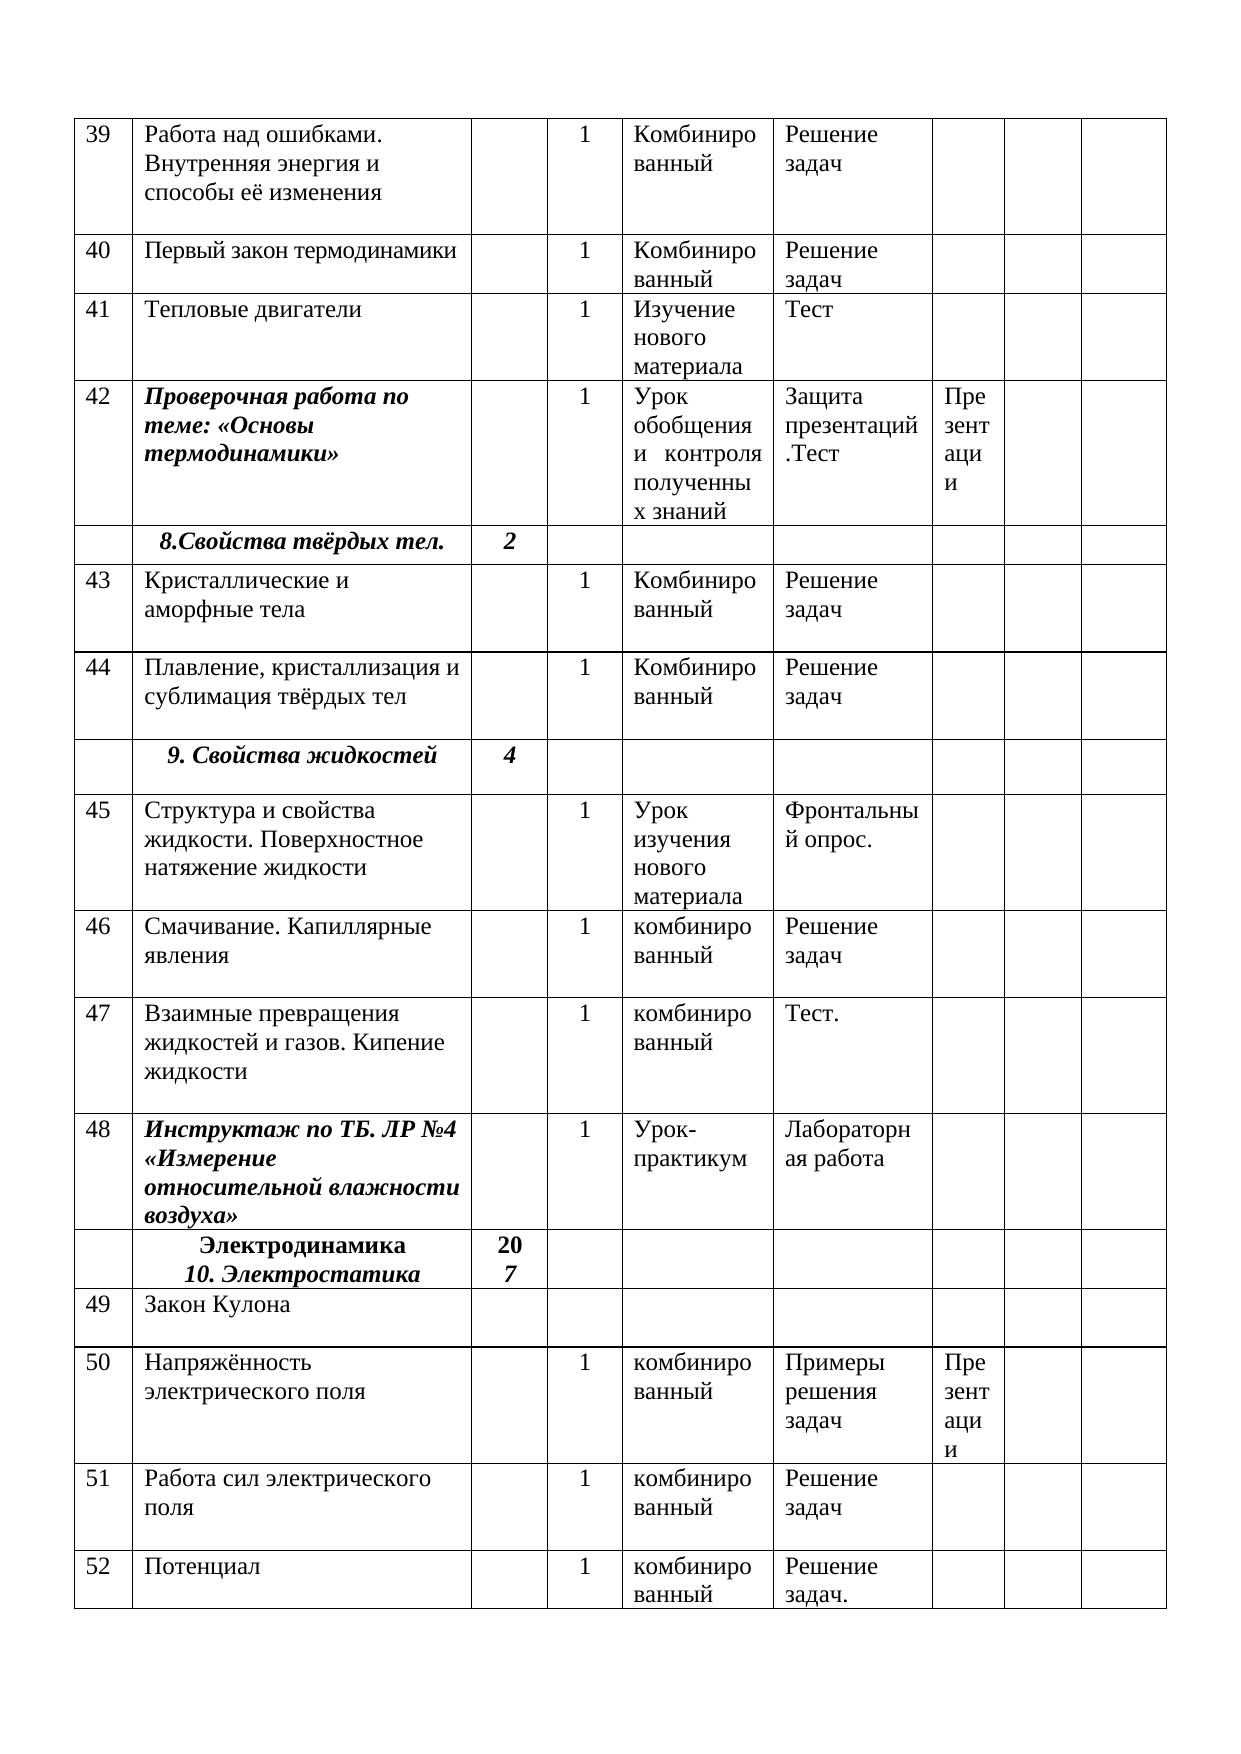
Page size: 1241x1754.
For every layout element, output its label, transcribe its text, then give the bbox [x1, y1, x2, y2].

table_cell [1005, 1114, 1081, 1229]
table_cell [1082, 294, 1166, 380]
table_cell Плавление, кристаллизация и сублимация твёрдых тел [133, 653, 471, 739]
table_cell [1005, 795, 1081, 910]
table_cell 50 [75, 1348, 132, 1462]
table_cell [472, 1464, 547, 1550]
table_cell 49 [75, 1289, 132, 1346]
table_cell [472, 565, 547, 651]
table_cell [1005, 998, 1081, 1113]
table_cell 1 [548, 565, 622, 651]
table_cell [1082, 526, 1166, 564]
table_cell [1082, 1289, 1166, 1346]
table_cell комбинированный [623, 1464, 773, 1550]
table_cell Электродинамика 10. Электростатика [133, 1230, 471, 1288]
table_cell 1 [548, 998, 622, 1113]
table_cell [933, 1114, 1004, 1229]
table_cell Комбинированный [623, 565, 773, 651]
table_cell [472, 911, 547, 997]
table_cell комбинированный [623, 998, 773, 1113]
table_cell Первый закон термодинамики [133, 235, 471, 293]
table_cell [472, 294, 547, 380]
table_cell 48 [75, 1114, 132, 1229]
table_cell [1082, 653, 1166, 739]
table_cell 39 [75, 119, 132, 234]
table_cell [933, 1230, 1004, 1288]
table_cell [774, 526, 932, 564]
table_cell 1 [548, 381, 622, 525]
table_cell [472, 235, 547, 293]
table_cell 1 [548, 653, 622, 739]
table_cell [933, 740, 1004, 794]
table_cell 43 [75, 565, 132, 651]
table_cell [1082, 1551, 1166, 1608]
table_cell 1 [548, 235, 622, 293]
table_cell Взаимные превращения жидкостей и газов. Кипение жидкости [133, 998, 471, 1113]
table_cell [472, 795, 547, 910]
table_cell [774, 1289, 932, 1346]
table_cell Решение задач [774, 235, 932, 293]
table_cell 1 [548, 1348, 622, 1462]
table_cell 9. Свойства жидкостей [133, 740, 471, 794]
table_cell [1005, 1230, 1081, 1288]
table_cell Тест [774, 294, 932, 380]
table_cell Комбинированный [623, 235, 773, 293]
table_cell Решение задач [774, 565, 932, 651]
table_cell 1 [548, 911, 622, 997]
table_cell Решение задач [774, 653, 932, 739]
table_cell [1005, 526, 1081, 564]
table_cell [1005, 740, 1081, 794]
table_cell 1 [548, 795, 622, 910]
table_cell Кристаллические и аморфные тела [133, 565, 471, 651]
table_cell [75, 526, 132, 564]
table_cell 51 [75, 1464, 132, 1550]
table_cell 42 [75, 381, 132, 525]
table_cell [1005, 1348, 1081, 1462]
table_cell 1 [548, 1464, 622, 1550]
table_cell [933, 526, 1004, 564]
table_cell [1005, 1551, 1081, 1608]
table_cell [472, 1289, 547, 1346]
table_cell 8.Свойства твёрдых тел. [133, 526, 471, 564]
table_cell 47 [75, 998, 132, 1113]
table_cell 20 7 [472, 1230, 547, 1288]
table_cell Тепловые двигатели [133, 294, 471, 380]
table_cell Потенциал [133, 1551, 471, 1608]
table_cell [1082, 998, 1166, 1113]
table_cell Работа сил электрического поля [133, 1464, 471, 1550]
table_cell Изучение нового материала [623, 294, 773, 380]
table_cell [1005, 565, 1081, 651]
table_cell [548, 740, 622, 794]
table_cell [548, 526, 622, 564]
table_cell [472, 381, 547, 525]
table_cell [1005, 1289, 1081, 1346]
table_cell Инструктаж по ТБ. ЛР №4 «Измерение относительной влажности воздуха» [133, 1114, 471, 1229]
table_cell [1005, 653, 1081, 739]
table_cell Комбинированный [623, 653, 773, 739]
table_cell Урок обобщения и контроля полученных знаний [623, 381, 773, 525]
table_cell Примеры решения задач [774, 1348, 932, 1462]
table_cell Презентации [933, 381, 1004, 525]
table_cell Напряжённость электрического поля [133, 1348, 471, 1462]
table_cell 52 [75, 1551, 132, 1608]
table_cell [933, 911, 1004, 997]
table_cell [1082, 795, 1166, 910]
table_cell [933, 1551, 1004, 1608]
table_cell [1082, 1348, 1166, 1462]
table_cell Проверочная работа по теме: «Основы термодинамики» [133, 381, 471, 525]
table_cell Решение задач [774, 119, 932, 234]
table_cell [1082, 1230, 1166, 1288]
table_cell [1005, 911, 1081, 997]
table_cell [1005, 1464, 1081, 1550]
table_cell 41 [75, 294, 132, 380]
table_cell Структура и свойства жидкости. Поверхностное натяжение жидкости [133, 795, 471, 910]
table_cell Лабораторная работа [774, 1114, 932, 1229]
table_cell [1005, 294, 1081, 380]
table_cell Тест. [774, 998, 932, 1113]
table_cell [774, 740, 932, 794]
table_cell [933, 1464, 1004, 1550]
table_cell [774, 1230, 932, 1288]
table_cell [1082, 119, 1166, 234]
table_cell [472, 998, 547, 1113]
table_cell [933, 1289, 1004, 1346]
table_cell [1082, 1464, 1166, 1550]
table_cell [623, 1230, 773, 1288]
table_cell [1082, 911, 1166, 997]
table_cell [75, 1230, 132, 1288]
table_cell 2 [472, 526, 547, 564]
table_cell [1005, 235, 1081, 293]
table_cell 4 [472, 740, 547, 794]
table_cell [548, 1289, 622, 1346]
table_cell 46 [75, 911, 132, 997]
table_cell [1082, 235, 1166, 293]
table_cell [548, 1230, 622, 1288]
table_cell Фронтальный опрос. [774, 795, 932, 910]
table_cell [623, 526, 773, 564]
table_cell Решение задач. [774, 1551, 932, 1608]
table_cell [933, 119, 1004, 234]
table_cell [75, 740, 132, 794]
table_cell Решение задач [774, 1464, 932, 1550]
table_cell 44 [75, 653, 132, 739]
table_cell [623, 1289, 773, 1346]
table_cell Урок-практикум [623, 1114, 773, 1229]
table_cell [933, 294, 1004, 380]
table_cell Смачивание. Капиллярные явления [133, 911, 471, 997]
table_cell [623, 740, 773, 794]
table_cell [1005, 381, 1081, 525]
table_cell [933, 795, 1004, 910]
table_cell Закон Кулона [133, 1289, 471, 1346]
table_cell [933, 235, 1004, 293]
table_cell [1082, 1114, 1166, 1229]
table_cell Урок изучения нового материала [623, 795, 773, 910]
table_cell комбинированный [623, 1348, 773, 1462]
table_cell [472, 1551, 547, 1608]
table_cell [472, 653, 547, 739]
table_cell [1082, 381, 1166, 525]
table_cell [472, 119, 547, 234]
table_cell Презентации [933, 1348, 1004, 1462]
table_cell [1082, 565, 1166, 651]
table_cell Комбинированный [623, 119, 773, 234]
table_cell 1 [548, 1551, 622, 1608]
table_cell [1082, 740, 1166, 794]
table_cell [1005, 119, 1081, 234]
table_cell Решение задач [774, 911, 932, 997]
table_cell [472, 1114, 547, 1229]
table_cell 40 [75, 235, 132, 293]
table_cell 1 [548, 294, 622, 380]
table_cell Работа над ошибками. Внутренняя энергия и способы её изменения [133, 119, 471, 234]
table_cell [933, 998, 1004, 1113]
table_cell [933, 653, 1004, 739]
table_cell комбинированный [623, 1551, 773, 1608]
table_cell 45 [75, 795, 132, 910]
table_cell [933, 565, 1004, 651]
table_cell Защита презентаций.Тест [774, 381, 932, 525]
table_cell 1 [548, 1114, 622, 1229]
table_cell [472, 1348, 547, 1462]
table_cell 1 [548, 119, 622, 234]
table_cell комбинированный [623, 911, 773, 997]
